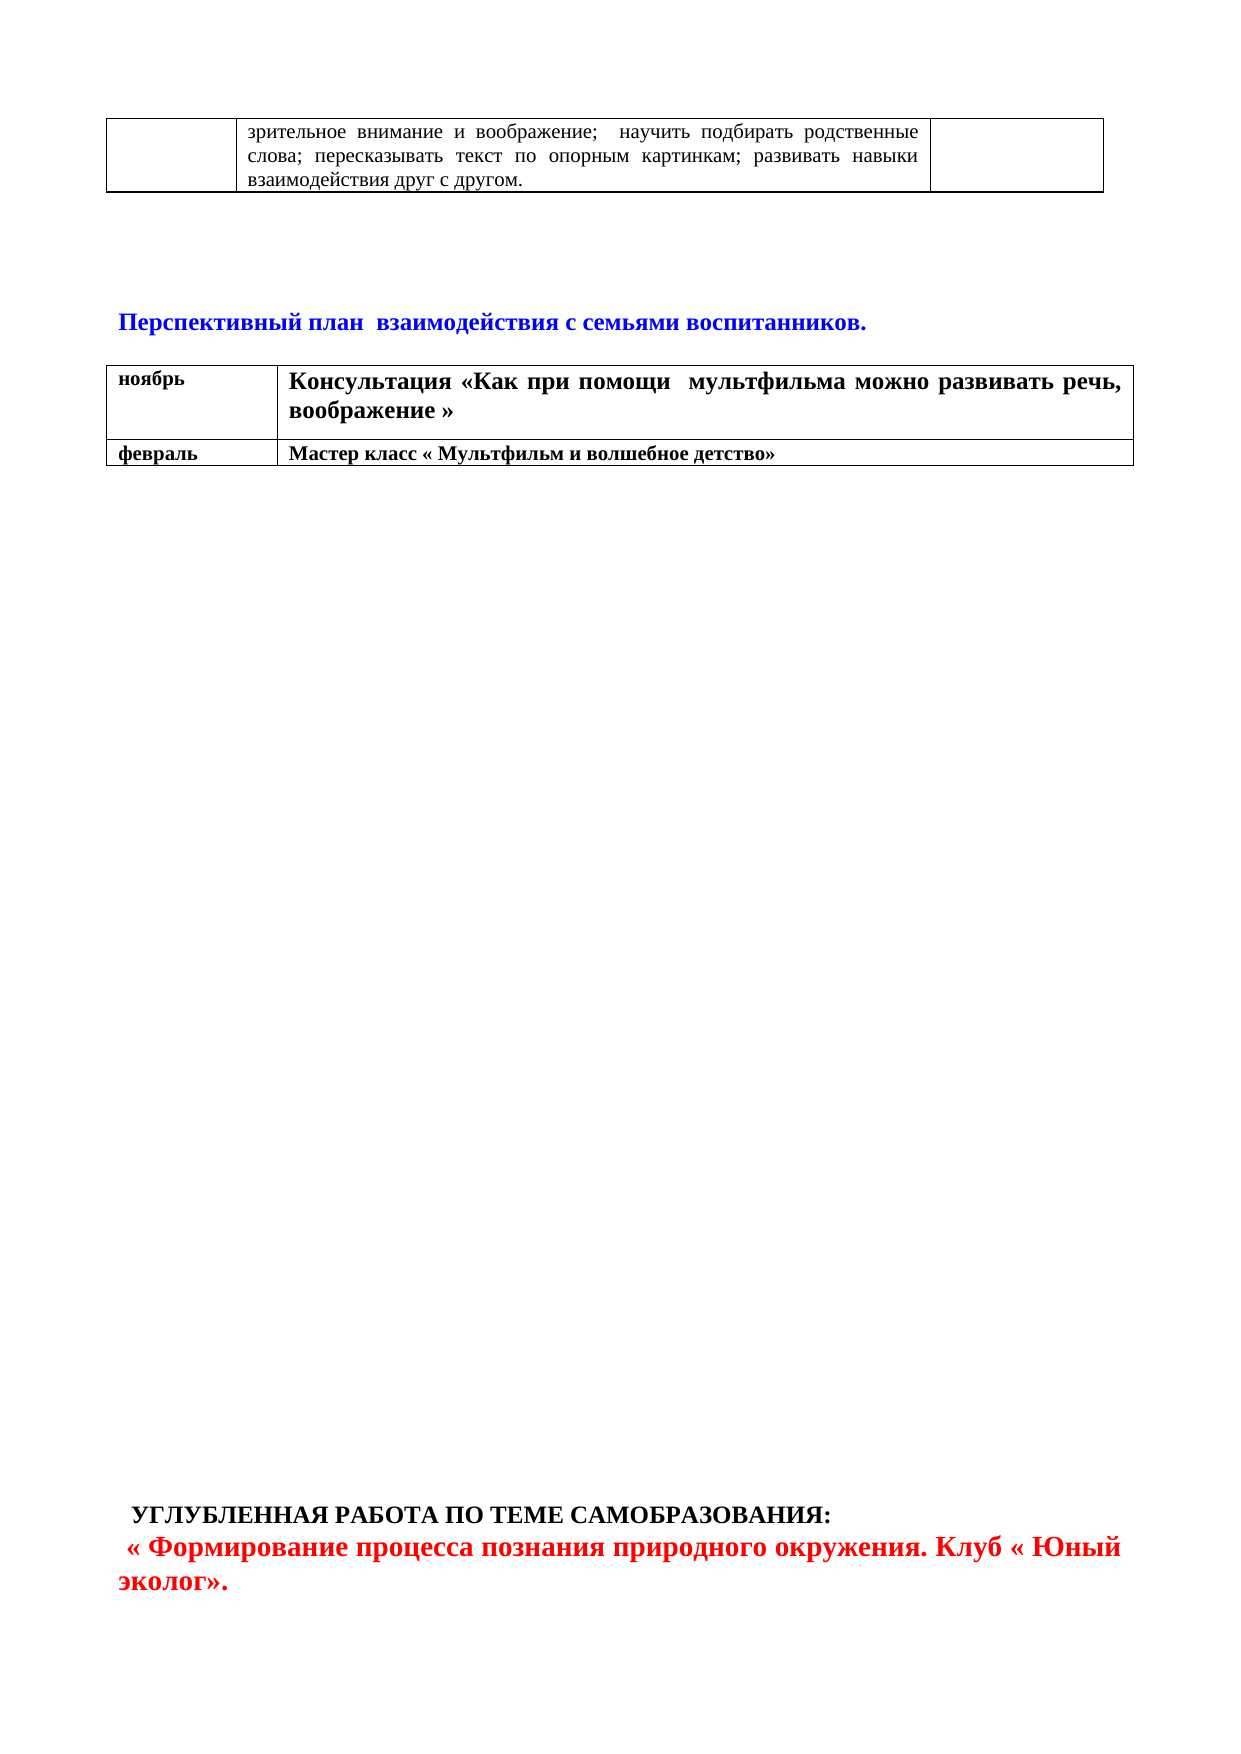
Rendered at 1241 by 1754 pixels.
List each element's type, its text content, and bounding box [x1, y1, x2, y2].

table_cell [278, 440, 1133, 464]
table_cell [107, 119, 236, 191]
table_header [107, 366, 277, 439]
text Перспективный план взаимодействия с семьями воспитанников. [118, 307, 1122, 336]
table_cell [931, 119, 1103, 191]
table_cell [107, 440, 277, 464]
text УГЛУБЛЕННАЯ РАБОТА ПО ТЕМЕ САМОБРАЗОВАНИЯ: [118, 1501, 1122, 1529]
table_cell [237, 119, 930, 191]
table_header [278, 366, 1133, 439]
text « Формирование процесса познания природного окружения. Клуб « Юный эколог». [118, 1529, 1122, 1596]
